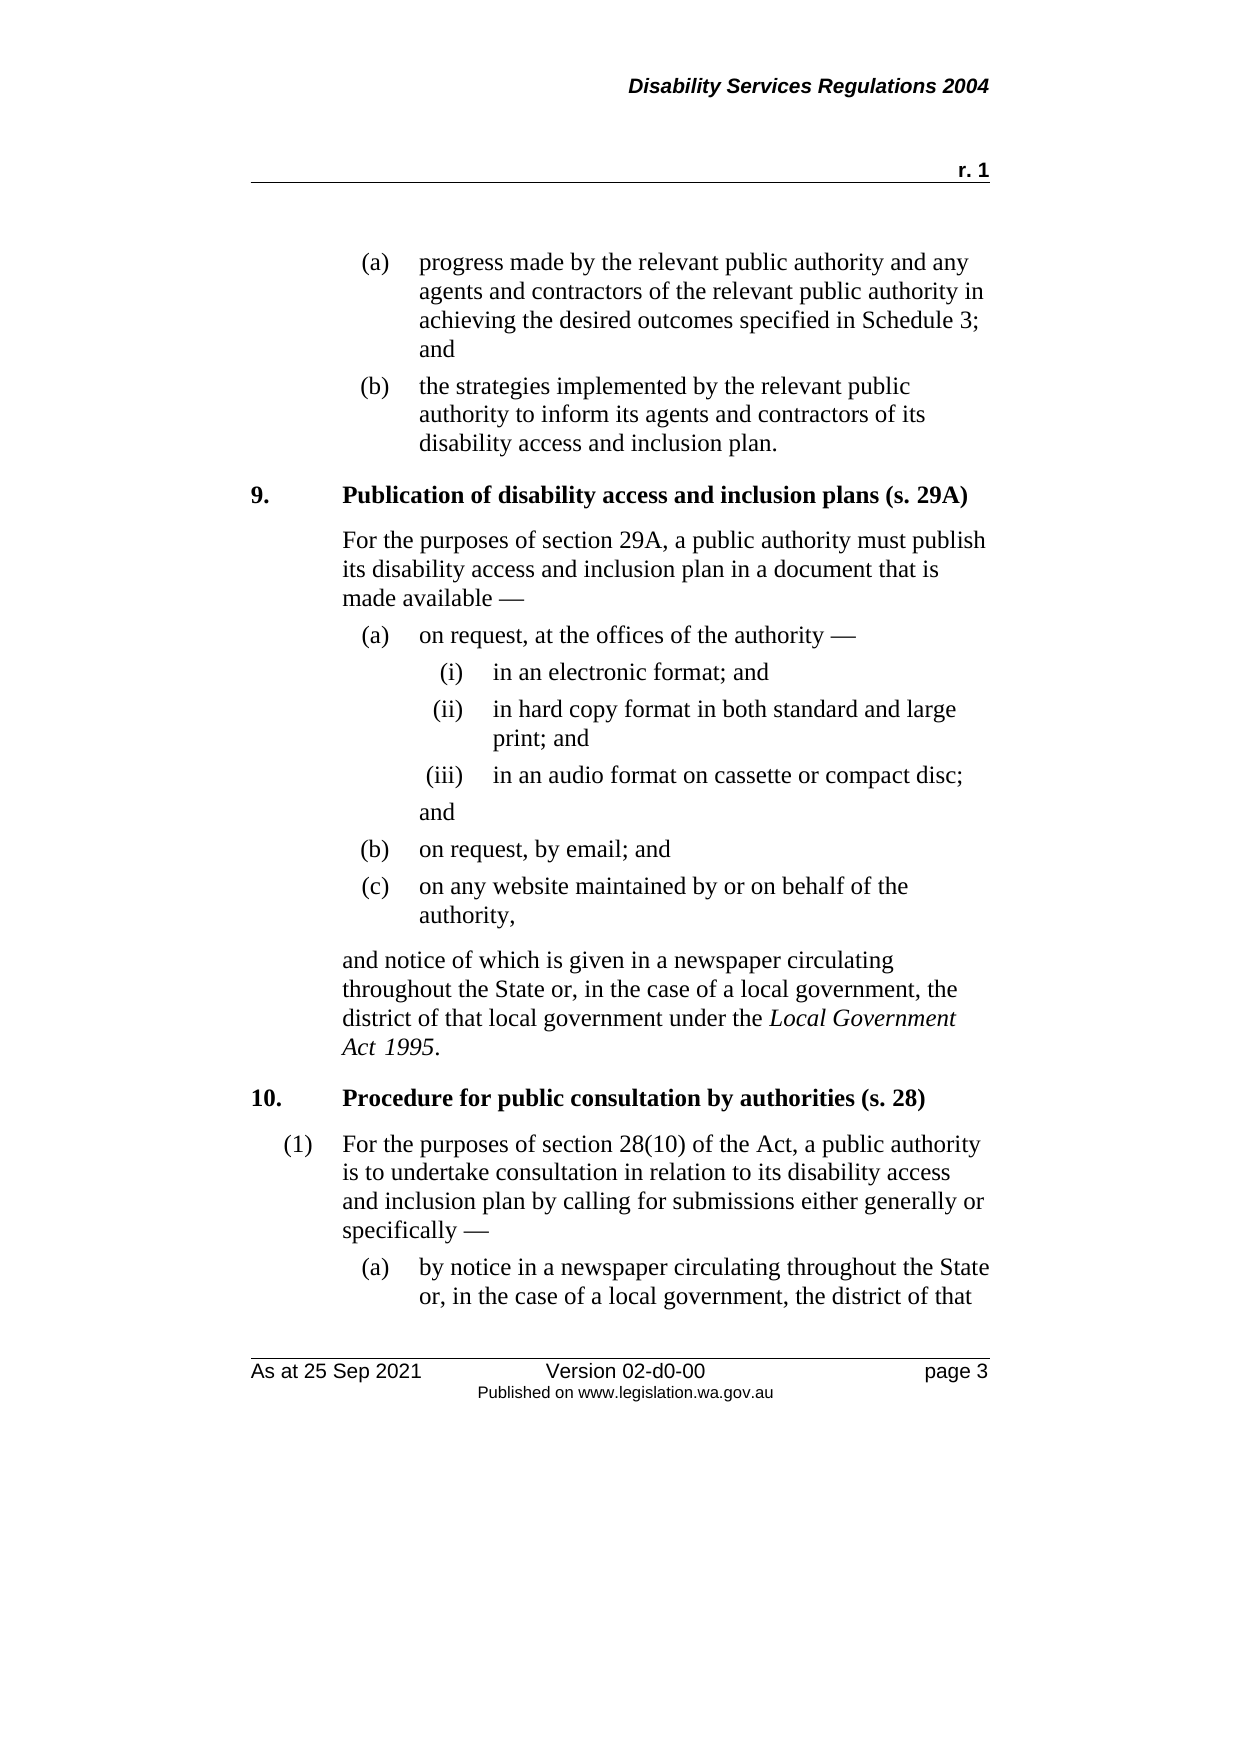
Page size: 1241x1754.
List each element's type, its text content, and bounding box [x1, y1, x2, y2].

text and notice of which is given in a newspaper circulating throughout the State or, in the case of a local government, the district of that local government under the Local Government Act 1995. [251, 945, 990, 1060]
text (a) progress made by the relevant public authority and any agents and contractors of the relevant public authority in achieving the desired outcomes specified in Schedule 3; and [251, 247, 990, 362]
text (1) For the purposes of section 28(10) of the Act, a public authority is to undertake consultation in relation to its disability access and inclusion plan by calling for submissions either generally or specifically — [251, 1129, 990, 1244]
text (i) in an electronic format; and [251, 657, 990, 686]
text (iii) in an audio format on cassette or compact disc; [251, 760, 990, 789]
text and [251, 797, 990, 826]
text (c) on any website maintained by or on behalf of the authority, [251, 871, 990, 929]
text (b) the strategies implemented by the relevant public authority to inform its agents and contractors of its disability access and inclusion plan. [251, 371, 990, 457]
text (a) on request, at the offices of the authority — [251, 620, 990, 649]
text For the purposes of section 29A, a public authority must publish its disability access and inclusion plan in a document that is made available — [251, 525, 990, 612]
subtitle 10. Procedure for public consultation by authorities (s. 28) [251, 1083, 990, 1112]
text (ii) in hard copy format in both standard and large print; and [251, 694, 990, 752]
text (b) on request, by email; and [251, 834, 990, 863]
subtitle 9. Publication of disability access and inclusion plans (s. 29A) [251, 480, 990, 509]
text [251, 1252, 990, 1309]
